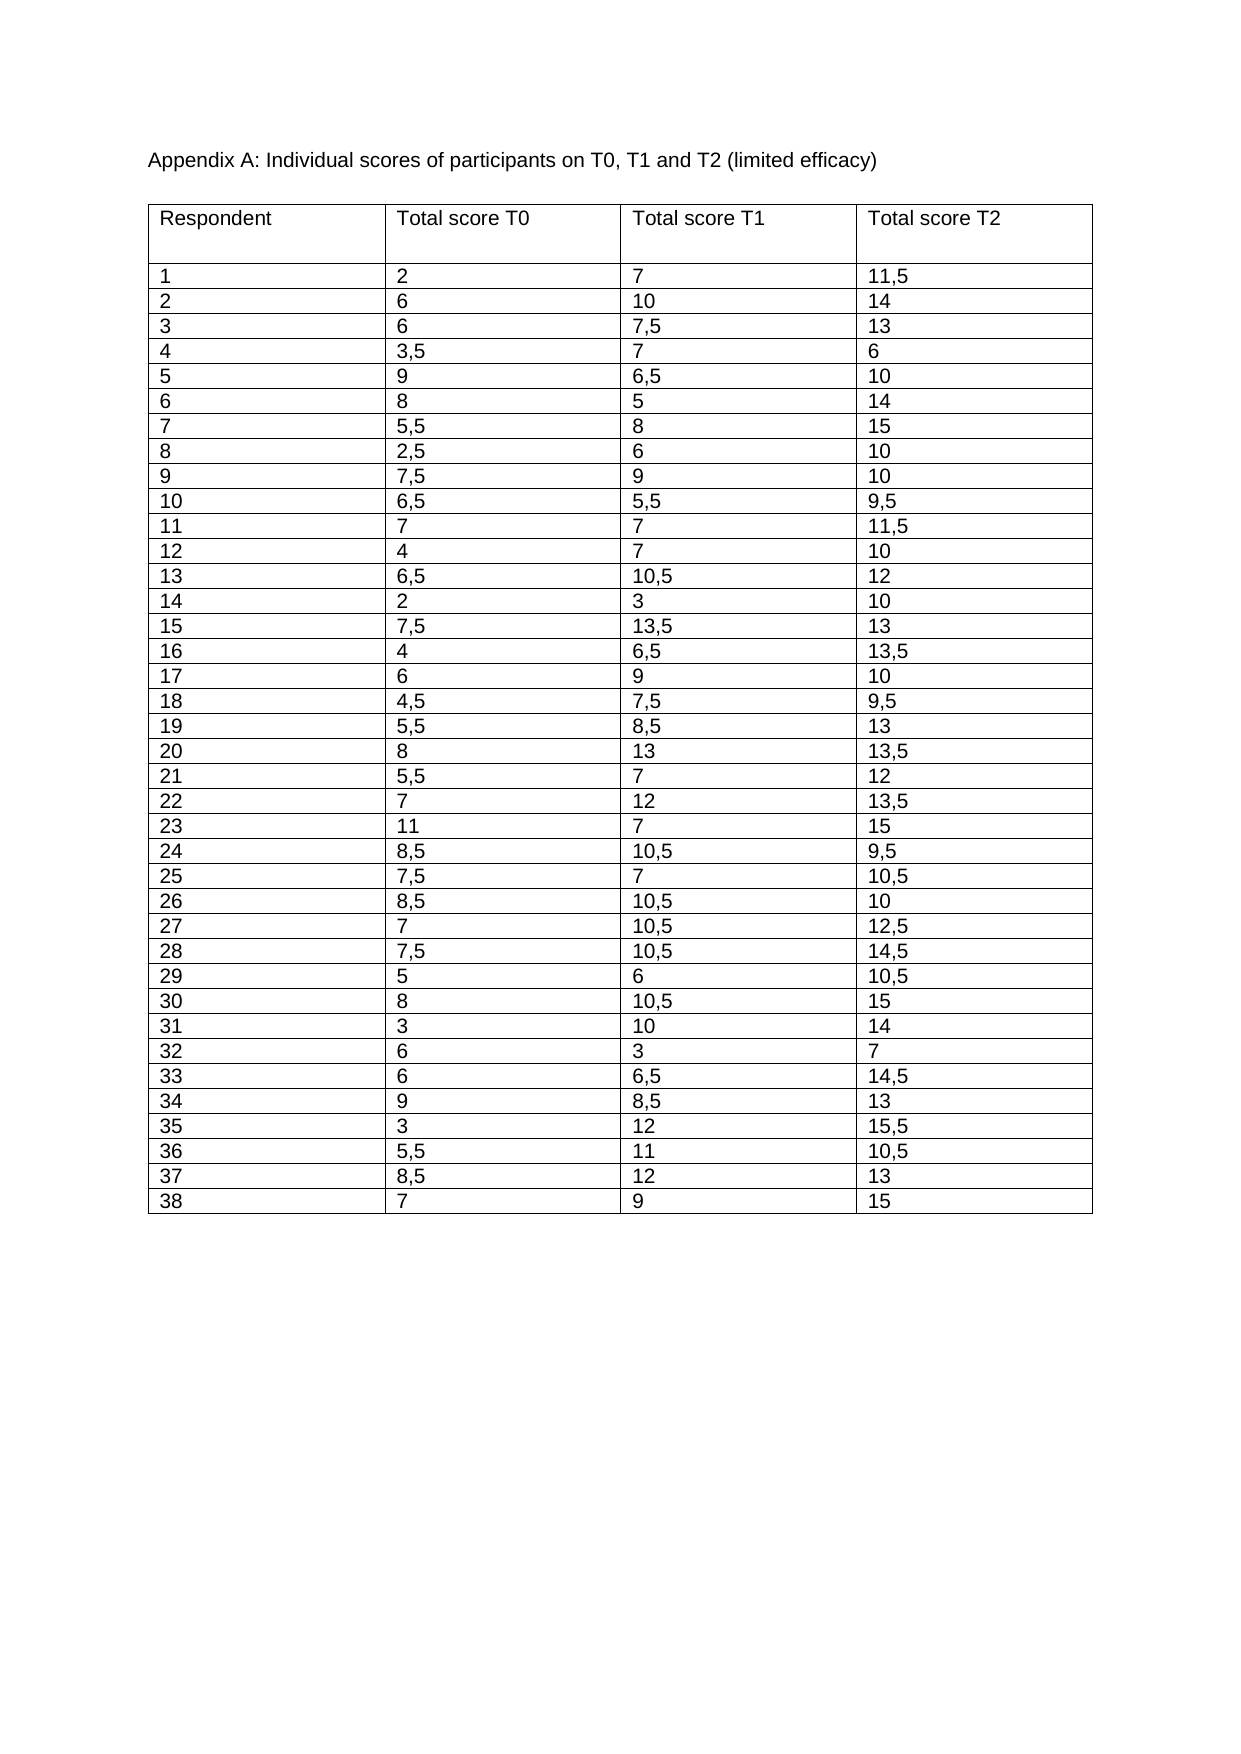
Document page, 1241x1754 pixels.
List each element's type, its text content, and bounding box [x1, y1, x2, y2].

table_cell 10,5 [857, 964, 1092, 988]
table_cell 11,5 [857, 264, 1092, 288]
table_cell 20 [149, 739, 385, 763]
table_cell 13 [857, 1164, 1092, 1188]
table_cell 12 [621, 1164, 856, 1188]
table_cell 9 [386, 1089, 620, 1113]
table_cell 7 [386, 789, 620, 813]
table_cell 6 [386, 289, 620, 313]
table_cell 22 [149, 789, 385, 813]
table_cell 36 [149, 1139, 385, 1163]
table_cell 25 [149, 864, 385, 888]
table_cell 7,5 [386, 939, 620, 963]
table_cell 7 [621, 514, 856, 538]
table_cell 2 [386, 589, 620, 613]
table_cell 7 [386, 914, 620, 938]
table_cell 12 [621, 1114, 856, 1138]
table_cell 1 [149, 264, 385, 288]
table_cell 15 [857, 814, 1092, 838]
table_cell 4,5 [386, 689, 620, 713]
table_cell 14 [857, 1014, 1092, 1038]
table_cell 6 [621, 964, 856, 988]
table_cell 35 [149, 1114, 385, 1138]
table_cell 10 [857, 889, 1092, 913]
table_cell 17 [149, 664, 385, 688]
table_cell 6,5 [386, 564, 620, 588]
table_cell 14 [857, 389, 1092, 413]
table_cell 5 [621, 389, 856, 413]
table_cell 19 [149, 714, 385, 738]
table_cell 10,5 [621, 839, 856, 863]
table_cell 15,5 [857, 1114, 1092, 1138]
table_cell 26 [149, 889, 385, 913]
table_cell 14,5 [857, 939, 1092, 963]
table_cell 13,5 [857, 789, 1092, 813]
table_cell 27 [149, 914, 385, 938]
table_cell 30 [149, 989, 385, 1013]
table_cell 31 [149, 1014, 385, 1038]
table_cell 3 [621, 589, 856, 613]
table_cell 10,5 [621, 564, 856, 588]
table_cell 11,5 [857, 514, 1092, 538]
table_cell 13 [621, 739, 856, 763]
table_cell 10,5 [621, 989, 856, 1013]
table_cell 5,5 [386, 714, 620, 738]
table_cell 13 [149, 564, 385, 588]
table_cell 6,5 [621, 1064, 856, 1088]
table_cell 7 [621, 339, 856, 363]
table_cell 7 [857, 1039, 1092, 1063]
table_cell 13 [857, 614, 1092, 638]
table_cell 6 [386, 664, 620, 688]
table_cell 13,5 [857, 639, 1092, 663]
table_cell 5 [149, 364, 385, 388]
table_cell 8,5 [621, 714, 856, 738]
table_cell 8,5 [386, 889, 620, 913]
table_cell 10 [857, 589, 1092, 613]
table_cell 7 [621, 539, 856, 563]
table_cell 7 [621, 264, 856, 288]
table_cell 21 [149, 764, 385, 788]
table_cell 23 [149, 814, 385, 838]
table_cell 6 [386, 1064, 620, 1088]
table_cell 3 [386, 1114, 620, 1138]
table_cell 14 [149, 589, 385, 613]
table_cell 2 [386, 264, 620, 288]
table_cell 9 [621, 464, 856, 488]
table_cell 10 [857, 439, 1092, 463]
table_cell 6 [386, 1039, 620, 1063]
table_cell 7 [621, 814, 856, 838]
table_cell 3,5 [386, 339, 620, 363]
table_cell 7 [621, 764, 856, 788]
table_cell 6,5 [386, 489, 620, 513]
table_cell 10 [857, 364, 1092, 388]
table_cell 16 [149, 639, 385, 663]
table_cell 15 [857, 989, 1092, 1013]
table_cell 2 [149, 289, 385, 313]
table_cell 10 [621, 1014, 856, 1038]
table_header Total score T0 [386, 205, 620, 263]
table_cell 12 [857, 764, 1092, 788]
table_cell 33 [149, 1064, 385, 1088]
table_cell 10,5 [621, 914, 856, 938]
table_cell 13 [857, 314, 1092, 338]
table_cell 6 [857, 339, 1092, 363]
table_cell 10 [857, 464, 1092, 488]
table_cell 13,5 [621, 614, 856, 638]
table_cell 37 [149, 1164, 385, 1188]
table_cell 18 [149, 689, 385, 713]
table_cell 8,5 [621, 1089, 856, 1113]
table_cell 5,5 [621, 489, 856, 513]
table_cell 13 [857, 1089, 1092, 1113]
table_cell 13 [857, 714, 1092, 738]
table_cell 15 [857, 414, 1092, 438]
table_cell 11 [621, 1139, 856, 1163]
table_cell 8 [621, 414, 856, 438]
table_cell 9,5 [857, 689, 1092, 713]
table_cell 4 [386, 639, 620, 663]
table_cell 12 [149, 539, 385, 563]
table_cell 14,5 [857, 1064, 1092, 1088]
table_cell 6 [149, 389, 385, 413]
table_cell 15 [857, 1189, 1092, 1213]
table_cell 9 [149, 464, 385, 488]
table_cell 4 [386, 539, 620, 563]
table_cell 5,5 [386, 764, 620, 788]
table_cell 7,5 [386, 464, 620, 488]
table_cell 38 [149, 1189, 385, 1213]
table_cell 8 [386, 739, 620, 763]
table_cell 15 [149, 614, 385, 638]
table_cell 7 [386, 514, 620, 538]
table_cell 3 [621, 1039, 856, 1063]
table_header Total score T1 [621, 205, 856, 263]
table_cell 7,5 [386, 864, 620, 888]
table_cell 10,5 [621, 939, 856, 963]
text Appendix A: Individual scores of participants on T0, T1 and T2 (limited efficacy) [148, 148, 1093, 172]
table_cell 10 [149, 489, 385, 513]
table_cell 10 [621, 289, 856, 313]
table_cell 9,5 [857, 489, 1092, 513]
table_cell 12 [857, 564, 1092, 588]
table_cell 10,5 [857, 864, 1092, 888]
table_cell 2,5 [386, 439, 620, 463]
table_cell 34 [149, 1089, 385, 1113]
table_cell 10,5 [621, 889, 856, 913]
table_cell 29 [149, 964, 385, 988]
table_cell 7 [621, 864, 856, 888]
table_cell 11 [386, 814, 620, 838]
table_cell 10 [857, 664, 1092, 688]
table_cell 5,5 [386, 1139, 620, 1163]
table_cell 3 [386, 1014, 620, 1038]
table_cell 12,5 [857, 914, 1092, 938]
table_cell 7,5 [386, 614, 620, 638]
table_cell 9,5 [857, 839, 1092, 863]
table_header Total score T2 [857, 205, 1092, 263]
table_cell 7,5 [621, 689, 856, 713]
table_cell 3 [149, 314, 385, 338]
table_cell 32 [149, 1039, 385, 1063]
table_cell 9 [621, 664, 856, 688]
table_cell 8,5 [386, 839, 620, 863]
table_cell 12 [621, 789, 856, 813]
table_cell 8 [386, 389, 620, 413]
table_cell 14 [857, 289, 1092, 313]
table_cell 6,5 [621, 364, 856, 388]
table_cell 7 [149, 414, 385, 438]
table_cell 24 [149, 839, 385, 863]
table_cell 7,5 [621, 314, 856, 338]
table_cell 28 [149, 939, 385, 963]
table_cell 13,5 [857, 739, 1092, 763]
table_cell 11 [149, 514, 385, 538]
table_cell 8,5 [386, 1164, 620, 1188]
table_cell 6 [386, 314, 620, 338]
table_cell 8 [386, 989, 620, 1013]
table_cell 9 [386, 364, 620, 388]
table_cell 5 [386, 964, 620, 988]
table_cell 4 [149, 339, 385, 363]
table_cell 10 [857, 539, 1092, 563]
table_cell 9 [621, 1189, 856, 1213]
table_cell 6 [621, 439, 856, 463]
table_cell 6,5 [621, 639, 856, 663]
table_cell 7 [386, 1189, 620, 1213]
table_cell 8 [149, 439, 385, 463]
table_header Respondent [149, 205, 385, 263]
table_cell 10,5 [857, 1139, 1092, 1163]
table_cell 5,5 [386, 414, 620, 438]
